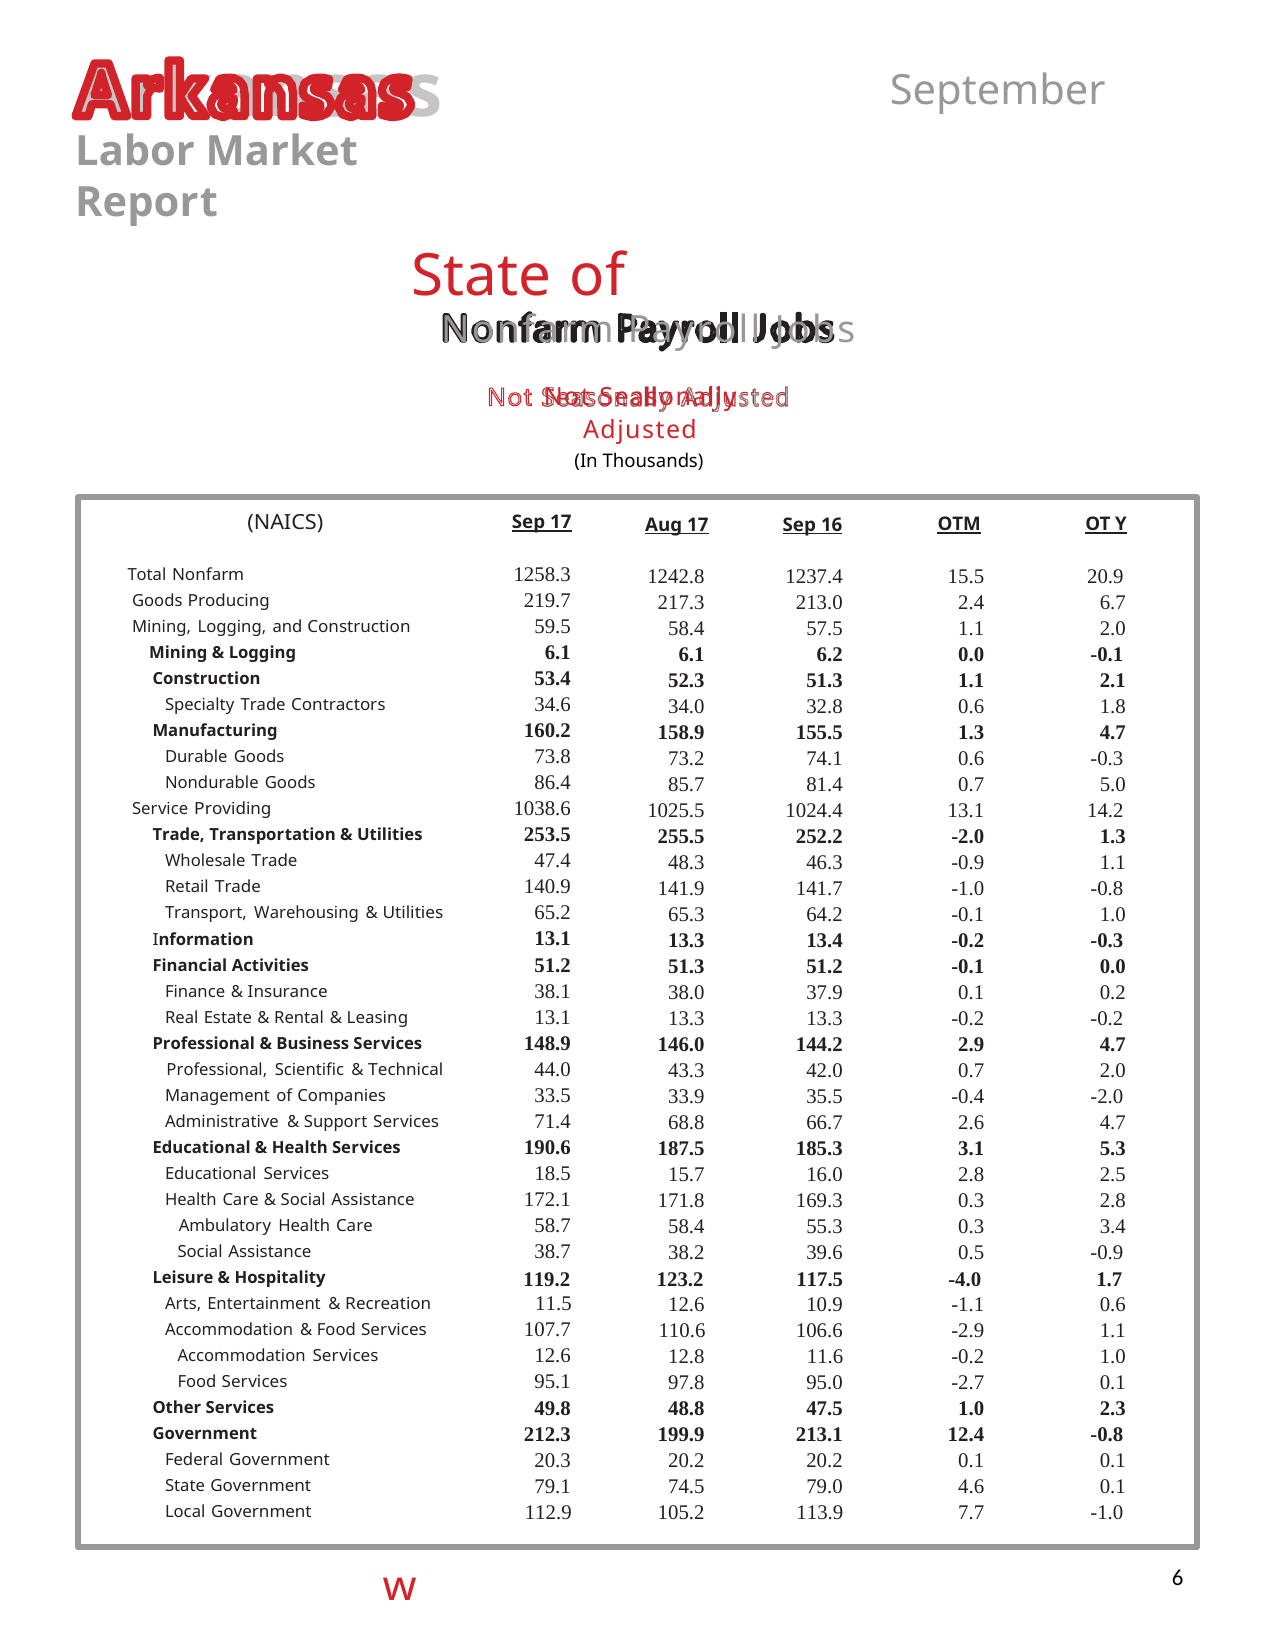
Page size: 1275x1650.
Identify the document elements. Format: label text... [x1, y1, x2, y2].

table_cell 1.1 [890, 615, 1035, 641]
table_cell 253.5 [469, 823, 608, 849]
table_cell 2.9 [890, 1031, 1035, 1057]
table_cell 38.7 [469, 1240, 608, 1263]
table_cell Transport, Warehousing & Utilities [123, 901, 468, 927]
table_cell -0.2 [890, 1344, 1035, 1370]
table_cell Manufacturing [123, 719, 468, 745]
table_cell 13.4 [746, 927, 890, 953]
table_cell Financial Activities [123, 953, 468, 979]
table_cell 34.6 [469, 693, 608, 719]
table_cell 55.3 [746, 1214, 890, 1240]
table_cell 65.2 [469, 901, 608, 927]
table_cell Trade, Transportation & Utilities [123, 823, 468, 849]
table_cell 13.3 [746, 1005, 890, 1031]
table_cell Local Government [123, 1500, 468, 1534]
table_cell 73.8 [469, 745, 608, 771]
table_cell 51.2 [469, 953, 608, 979]
table_cell 66.7 [746, 1110, 890, 1136]
table_cell 51.2 [746, 953, 890, 979]
table_cell 46.3 [746, 849, 890, 875]
table_cell 52.3 [608, 667, 746, 693]
table_cell 33.9 [608, 1084, 746, 1109]
table_cell -0.1 [890, 953, 1035, 979]
table_cell 12.4 [890, 1422, 1035, 1448]
table_cell 2.4 [890, 589, 1035, 615]
table_cell -2.9 [890, 1318, 1035, 1344]
table_cell 190.6 [469, 1136, 608, 1162]
table_cell 71.4 [469, 1110, 608, 1136]
table_cell 3.4 [1035, 1214, 1127, 1240]
table_cell 217.3 [608, 589, 746, 615]
table_cell 113.9 [746, 1500, 890, 1534]
table_cell -0.3 [1035, 927, 1127, 953]
table_cell 48.8 [608, 1396, 746, 1422]
table_cell 172.1 [469, 1188, 608, 1214]
table_cell 5.3 [1035, 1136, 1127, 1162]
table_cell State Government [123, 1474, 468, 1500]
table_cell 35.5 [746, 1084, 890, 1109]
table_cell 43.3 [608, 1058, 746, 1083]
table_cell Management of Companies [123, 1084, 468, 1109]
table_cell 38.1 [469, 979, 608, 1005]
table_cell 51.3 [746, 667, 890, 693]
table_cell Construction [123, 667, 468, 693]
table_cell 0.3 [890, 1188, 1035, 1214]
table_cell Accommodation Services [123, 1344, 468, 1370]
table_header Total Nonfarm [123, 554, 468, 589]
table_cell 2.0 [1035, 615, 1127, 641]
table_cell 32.8 [746, 693, 890, 719]
table_cell Goods Producing [123, 589, 468, 615]
table_cell 95.1 [469, 1370, 608, 1396]
table_cell 81.4 [746, 771, 890, 797]
table_cell 48.3 [608, 849, 746, 875]
table_cell 13.3 [608, 927, 746, 953]
table_cell 68.8 [608, 1110, 746, 1136]
table_cell Educational & Health Services [123, 1136, 468, 1162]
table_cell 0.7 [890, 771, 1035, 797]
table_cell 107.7 [469, 1318, 608, 1344]
table_cell 213.1 [746, 1422, 890, 1448]
table_cell 0.2 [1035, 979, 1127, 1005]
table_header 1258.3 [469, 554, 608, 589]
table_cell 0.5 [890, 1240, 1035, 1263]
table_cell 141.9 [608, 875, 746, 901]
table_cell Ambulatory Health Care [123, 1214, 468, 1240]
table_cell 2.8 [1035, 1188, 1127, 1214]
table_cell 141.7 [746, 875, 890, 901]
table_cell 38.0 [608, 979, 746, 1005]
table_cell 42.0 [746, 1058, 890, 1083]
table_cell Mining & Logging [123, 641, 468, 667]
table_cell 105.2 [608, 1500, 746, 1534]
table_cell 5.0 [1035, 771, 1127, 797]
table_cell Service Providing [123, 797, 468, 823]
table_cell 73.2 [608, 745, 746, 771]
table_cell 0.1 [1035, 1370, 1127, 1396]
table_cell 255.5 [608, 823, 746, 849]
table_cell Information [123, 927, 468, 953]
table_cell Social Assistance [123, 1240, 468, 1263]
table_cell 146.0 [608, 1031, 746, 1057]
table_cell 169.3 [746, 1188, 890, 1214]
table_cell 0.7 [890, 1058, 1035, 1083]
table_cell 16.0 [746, 1162, 890, 1188]
table_cell -2.0 [890, 823, 1035, 849]
table_cell 44.0 [469, 1058, 608, 1083]
table_cell 1.0 [1035, 901, 1127, 927]
table_cell 85.7 [608, 771, 746, 797]
table_cell 12.6 [608, 1292, 746, 1318]
table_cell 11.6 [746, 1344, 890, 1370]
table_cell 158.9 [608, 719, 746, 745]
table_cell 252.2 [746, 823, 890, 849]
table_cell 2.6 [890, 1110, 1035, 1136]
table_cell 1.0 [890, 1396, 1035, 1422]
table_cell 0.1 [1035, 1474, 1127, 1500]
table_cell 13.1 [890, 797, 1035, 823]
table_cell -0.8 [1035, 1422, 1127, 1448]
table_cell 185.3 [746, 1136, 890, 1162]
table_cell 1.0 [1035, 1344, 1127, 1370]
table_cell 79.1 [469, 1474, 608, 1500]
table_cell 1025.5 [608, 797, 746, 823]
table_cell Administrative & Support Services [123, 1110, 468, 1136]
table_cell Educational Services [123, 1162, 468, 1188]
table_cell 59.5 [469, 615, 608, 641]
table_cell Food Services [123, 1370, 468, 1396]
table_cell 0.0 [890, 641, 1035, 667]
table_cell 74.1 [746, 745, 890, 771]
table_cell 0.3 [890, 1214, 1035, 1240]
table_cell 4.7 [1035, 1110, 1127, 1136]
table_cell 18.5 [469, 1162, 608, 1188]
table_cell Health Care & Social Assistance [123, 1188, 468, 1214]
table_cell 74.5 [608, 1474, 746, 1500]
table_cell Real Estate & Rental & Leasing [123, 1005, 468, 1031]
table_cell -0.9 [1035, 1240, 1127, 1263]
table_cell 58.4 [608, 615, 746, 641]
text (NAICS) [60, 507, 323, 536]
table_cell -0.9 [890, 849, 1035, 875]
table_cell 53.4 [469, 667, 608, 693]
table_cell 219.7 [469, 589, 608, 615]
table_cell 39.6 [746, 1240, 890, 1263]
table_cell 0.6 [1035, 1292, 1127, 1318]
table_cell 187.5 [608, 1136, 746, 1162]
table_cell Other Services [123, 1396, 468, 1422]
table_cell 1038.6 [469, 797, 608, 823]
table_cell 20.2 [746, 1448, 890, 1474]
text OTM OT Y [937, 510, 1214, 536]
table_cell 57.5 [746, 615, 890, 641]
table_cell -0.2 [890, 927, 1035, 953]
table_cell 110.6 [608, 1318, 746, 1344]
table_header 1237.4 [746, 554, 890, 589]
table_cell 11.5 [469, 1292, 608, 1318]
table_cell -1.1 [890, 1292, 1035, 1318]
text Not Seasonally Adjusted [483, 379, 796, 444]
table_cell -2.7 [890, 1370, 1035, 1396]
table_cell -0.4 [890, 1084, 1035, 1109]
table_cell 12.8 [608, 1344, 746, 1370]
table_cell 199.9 [608, 1422, 746, 1448]
table_cell 6.1 [608, 641, 746, 667]
table_cell -0.2 [1035, 1005, 1127, 1031]
table_cell 0.1 [890, 979, 1035, 1005]
table_cell 37.9 [746, 979, 890, 1005]
table_cell Mining, Logging, and Construction [123, 615, 468, 641]
table_cell 58.7 [469, 1214, 608, 1240]
table_cell 112.9 [469, 1500, 608, 1534]
table_cell 47.5 [746, 1396, 890, 1422]
table_cell 13.1 [469, 1005, 608, 1031]
table_cell 213.0 [746, 589, 890, 615]
table_cell 4.7 [1035, 1031, 1127, 1057]
table_cell 1.3 [890, 719, 1035, 745]
table_cell 38.2 [608, 1240, 746, 1263]
table_cell 155.5 [746, 719, 890, 745]
table_cell 65.3 [608, 901, 746, 927]
table_cell 0.6 [890, 745, 1035, 771]
table_cell Specialty Trade Contractors [123, 693, 468, 719]
table_cell 0.6 [890, 693, 1035, 719]
table_cell Arts, Entertainment & Recreation [123, 1292, 468, 1318]
table_cell 1024.4 [746, 797, 890, 823]
table_cell 2.3 [1035, 1396, 1127, 1422]
table_cell 13.3 [608, 1005, 746, 1031]
table_cell -0.2 [890, 1005, 1035, 1031]
table_cell 148.9 [469, 1031, 608, 1057]
table_cell 12.6 [469, 1344, 608, 1370]
table_cell 20.3 [469, 1448, 608, 1474]
table_cell 2.0 [1035, 1058, 1127, 1083]
table_header 20.9 [1035, 554, 1127, 589]
table_cell 171.8 [608, 1188, 746, 1214]
table_cell 7.7 [890, 1500, 1035, 1534]
table_cell Finance & Insurance [123, 979, 468, 1005]
table_cell 1.1 [1035, 849, 1127, 875]
table_cell 3.1 [890, 1136, 1035, 1162]
table_cell 47.4 [469, 849, 608, 875]
table_cell 6.7 [1035, 589, 1127, 615]
table_cell 34.0 [608, 693, 746, 719]
table_cell 1.1 [890, 667, 1035, 693]
table_cell Federal Government [123, 1448, 468, 1474]
table_cell -2.0 [1035, 1084, 1127, 1109]
table_cell 0.1 [1035, 1448, 1127, 1474]
table_cell 58.4 [608, 1214, 746, 1240]
table_cell -1.0 [1035, 1500, 1127, 1534]
table_cell 13.1 [469, 927, 608, 953]
table_cell 4.7 [1035, 719, 1127, 745]
table_cell -0.1 [890, 901, 1035, 927]
table_cell 0.0 [1035, 953, 1127, 979]
table_cell 0.1 [890, 1448, 1035, 1474]
table_cell 1.1 [1035, 1318, 1127, 1344]
table_cell Government [123, 1422, 468, 1448]
table_cell -0.3 [1035, 745, 1127, 771]
table_cell Accommodation & Food Services [123, 1318, 468, 1344]
table_cell Professional, Scientific & Technical [123, 1058, 468, 1083]
table_cell Leisure & Hospitality 119.2 123.2 117.5 -4.0 1.7 [123, 1264, 1127, 1292]
table_cell 4.6 [890, 1474, 1035, 1500]
table_cell -0.8 [1035, 875, 1127, 901]
table_cell 212.3 [469, 1422, 608, 1448]
table_cell 2.5 [1035, 1162, 1127, 1188]
table_cell Professional & Business Services [123, 1031, 468, 1057]
table_cell 10.9 [746, 1292, 890, 1318]
table_cell 2.1 [1035, 667, 1127, 693]
table_cell 15.7 [608, 1162, 746, 1188]
table_cell 49.8 [469, 1396, 608, 1422]
table_header 1242.8 [608, 554, 746, 589]
table_cell -0.1 [1035, 641, 1127, 667]
text (In Thousands) [574, 447, 704, 470]
table_cell 51.3 [608, 953, 746, 979]
table_cell 6.1 [469, 641, 608, 667]
table_cell 106.6 [746, 1318, 890, 1344]
table_cell 97.8 [608, 1370, 746, 1396]
table_cell Retail Trade [123, 875, 468, 901]
table_cell -1.0 [890, 875, 1035, 901]
table_cell 160.2 [469, 719, 608, 745]
table_cell 1.3 [1035, 823, 1127, 849]
table_cell 79.0 [746, 1474, 890, 1500]
table_cell 1.8 [1035, 693, 1127, 719]
table_cell 64.2 [746, 901, 890, 927]
text Sep 17 Aug 17 Sep 16 [512, 508, 850, 537]
table_cell 14.2 [1035, 797, 1127, 823]
table_cell 20.2 [608, 1448, 746, 1474]
table_cell 86.4 [469, 771, 608, 797]
table_cell 95.0 [746, 1370, 890, 1396]
text Nonfarm Payroll Jobs [441, 304, 1214, 348]
table_cell Durable Goods [123, 745, 468, 771]
table_cell 140.9 [469, 875, 608, 901]
table_header 15.5 [890, 554, 1035, 589]
table_cell 33.5 [469, 1084, 608, 1109]
table_cell Nondurable Goods [123, 771, 468, 797]
table_cell 2.8 [890, 1162, 1035, 1188]
table_cell 6.2 [746, 641, 890, 667]
table_cell 144.2 [746, 1031, 890, 1057]
table_cell Wholesale Trade [123, 849, 468, 875]
